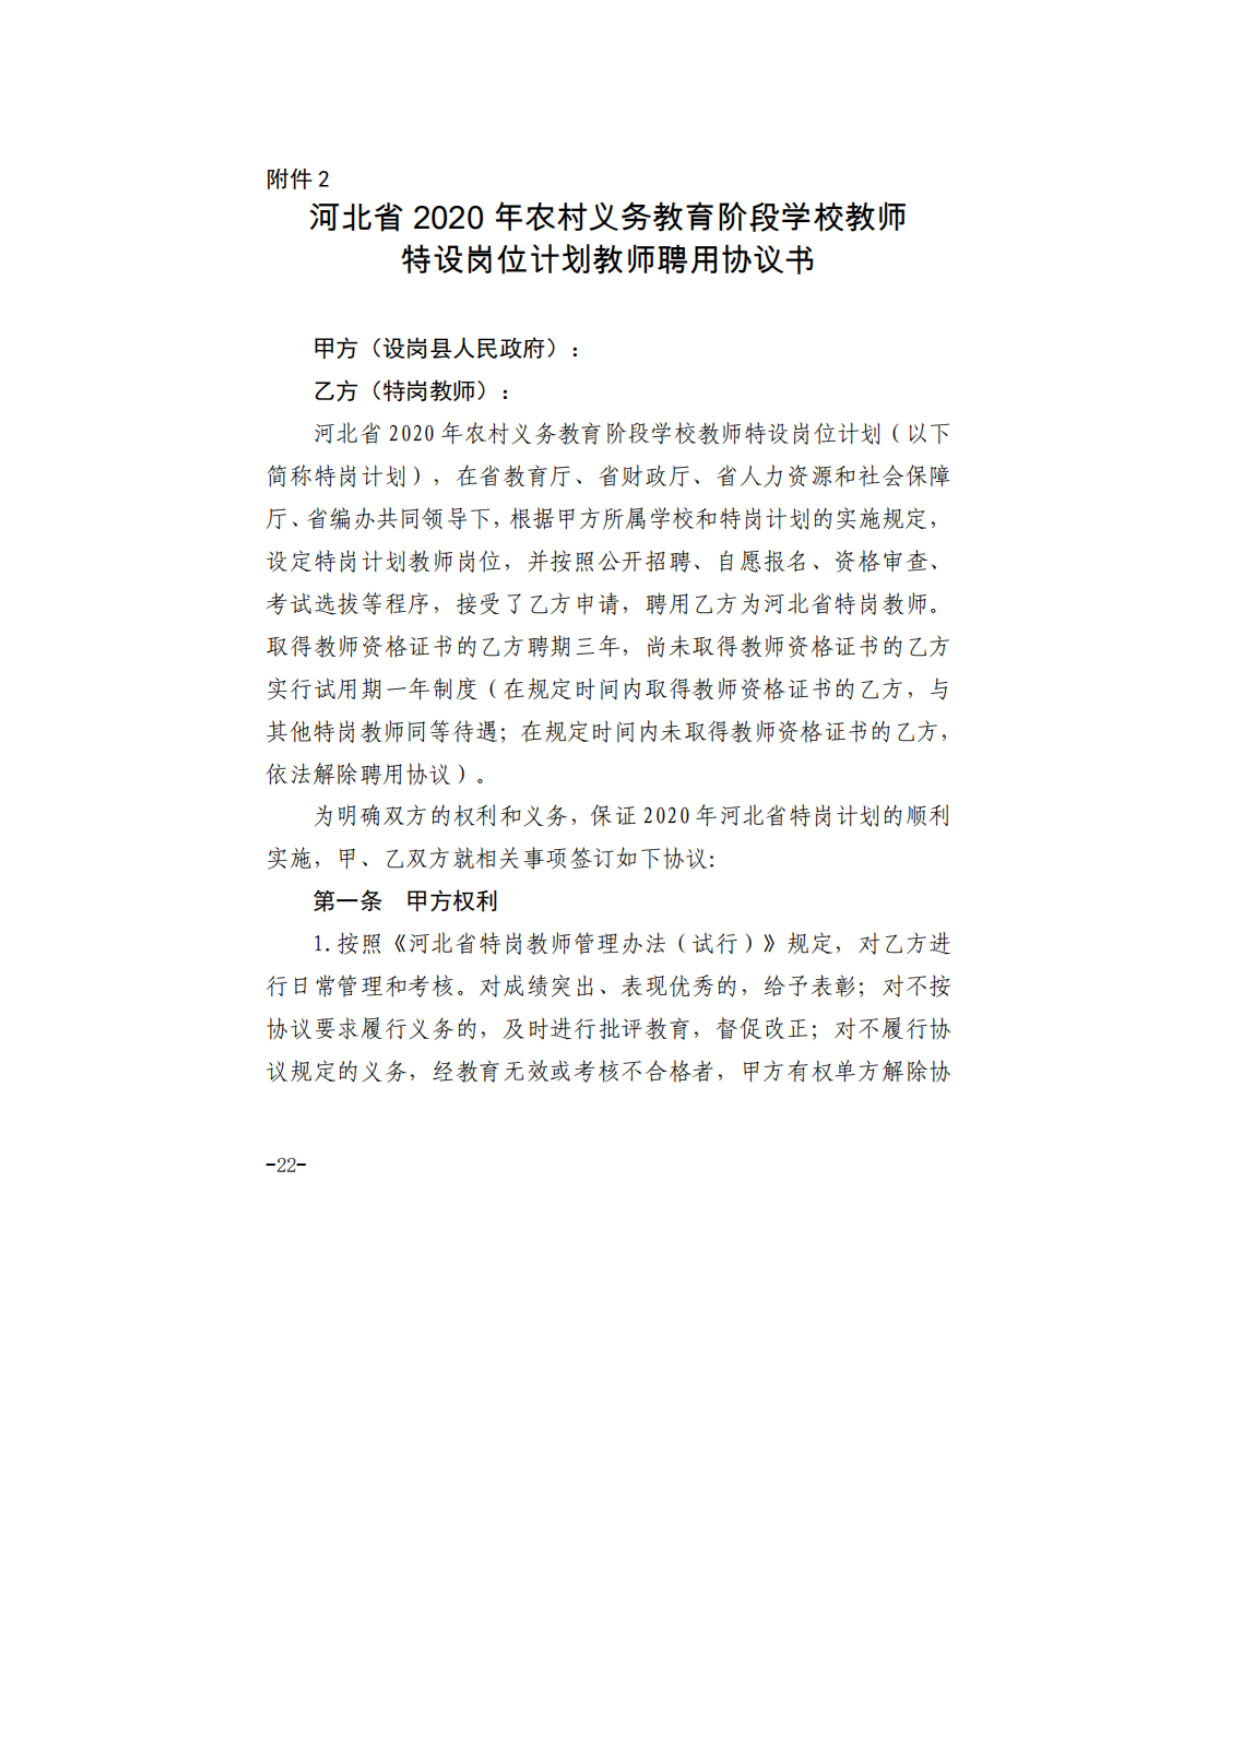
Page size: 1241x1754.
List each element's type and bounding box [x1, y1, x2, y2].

picture [187, 162, 1053, 1181]
